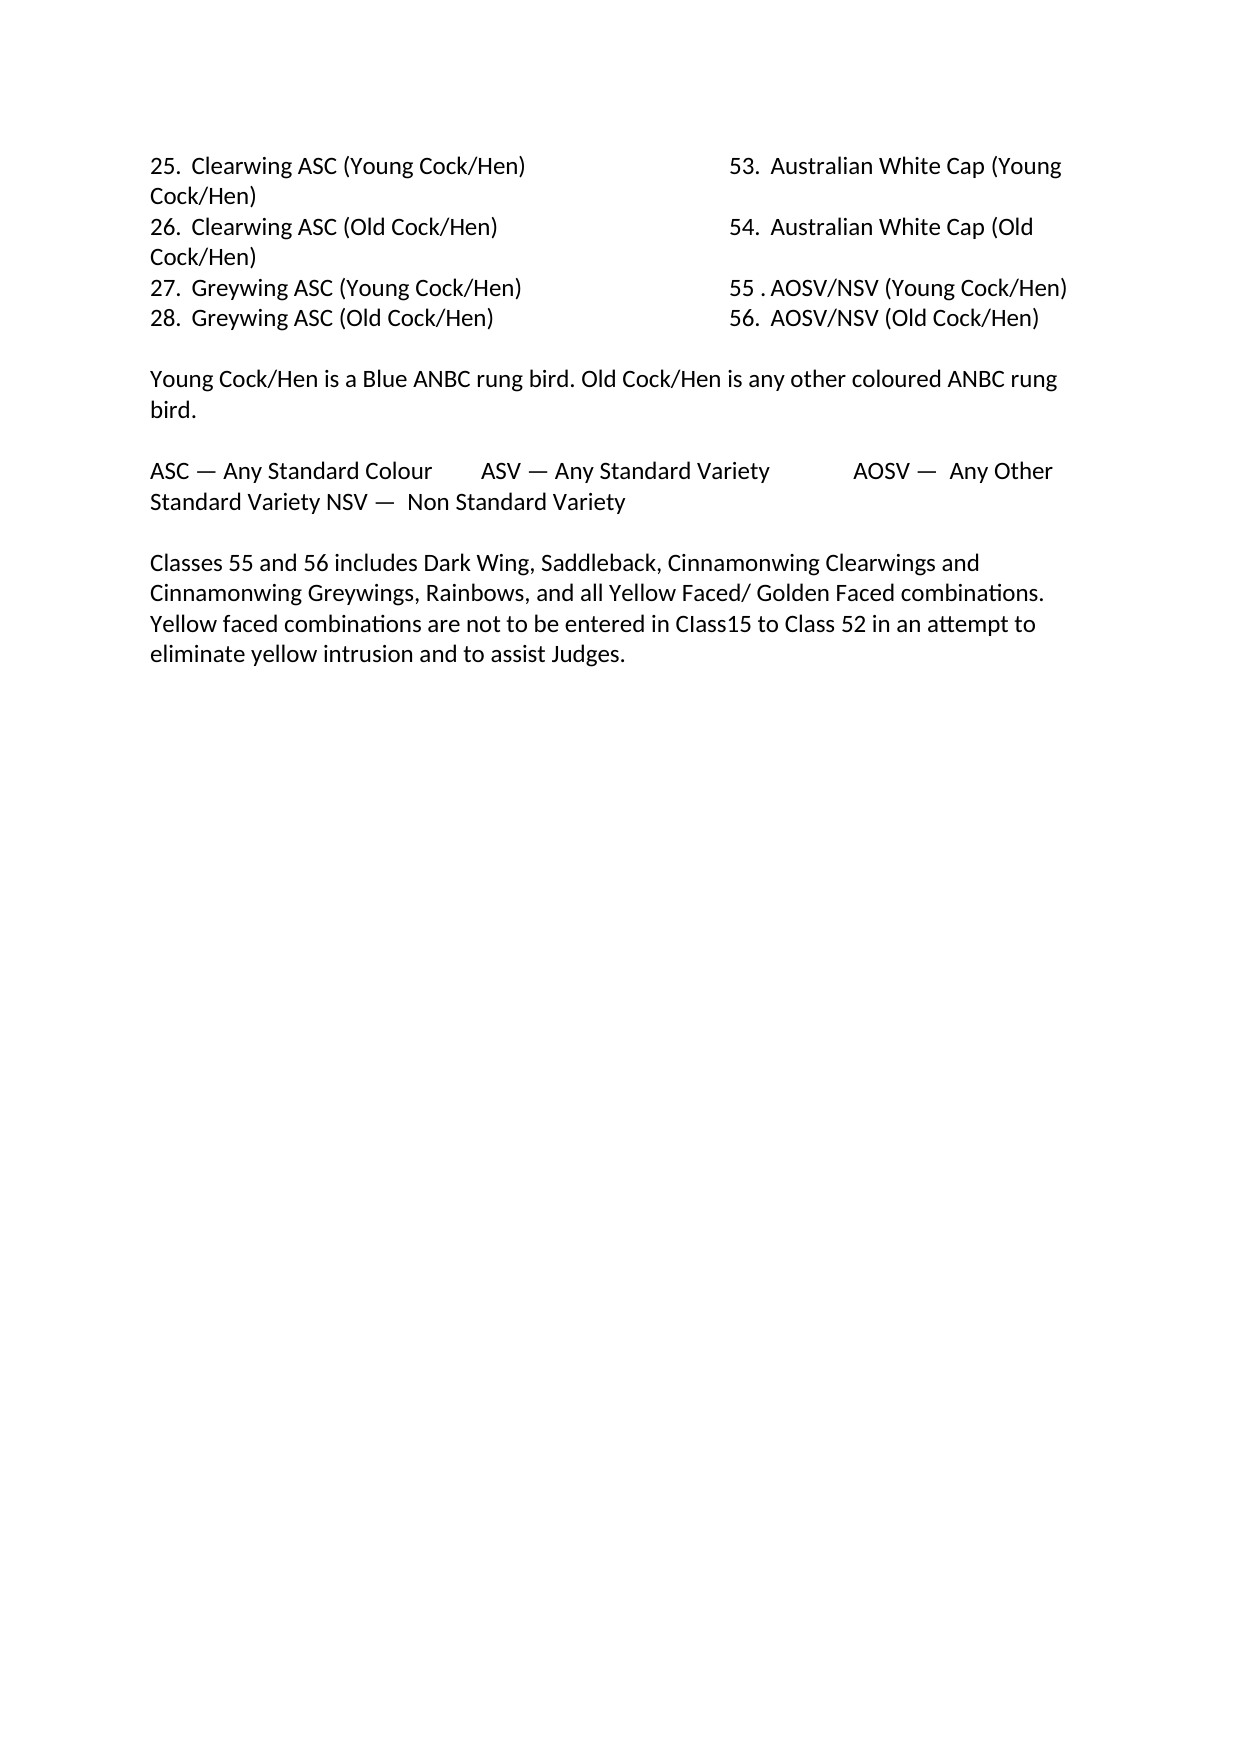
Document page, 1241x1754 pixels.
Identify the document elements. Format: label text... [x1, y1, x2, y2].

text Young Cock/Hen is a Blue ANBC rung bird. Old Cock/Hen is any other coloured ANBC rung bird. [150, 364, 1090, 425]
text 25. Clearwing ASC (Young Cock/Hen) 53. Australian White Cap (Young Cock/Hen) [150, 150, 1090, 211]
text Classes 55 and 56 includes Dark Wing, Saddleback, Cinnamonwing Clearwings and Cinnamonwing Greywings, Rainbows, and all Yellow Faced/ Golden Faced combinations. Yellow faced combinations are not to be entered in CIass15 to Class 52 in an attempt to eliminate yellow intrusion and to assist Judges. [150, 547, 1090, 669]
text 28. Greywing ASC (Old Cock/Hen) 56. AOSV/NSV (Old Cock/Hen) [150, 303, 1090, 333]
text 27. Greywing ASC (Young Cock/Hen) 55 . AOSV/NSV (Young Cock/Hen) [150, 272, 1090, 303]
text ASC — Any Standard Colour ASV — Any Standard Variety AOSV — Any Other Standard Variety NSV — Non Standard Variety [150, 455, 1090, 516]
text 26. Clearwing ASC (Old Cock/Hen) 54. Australian White Cap (Old Cock/Hen) [150, 211, 1090, 272]
